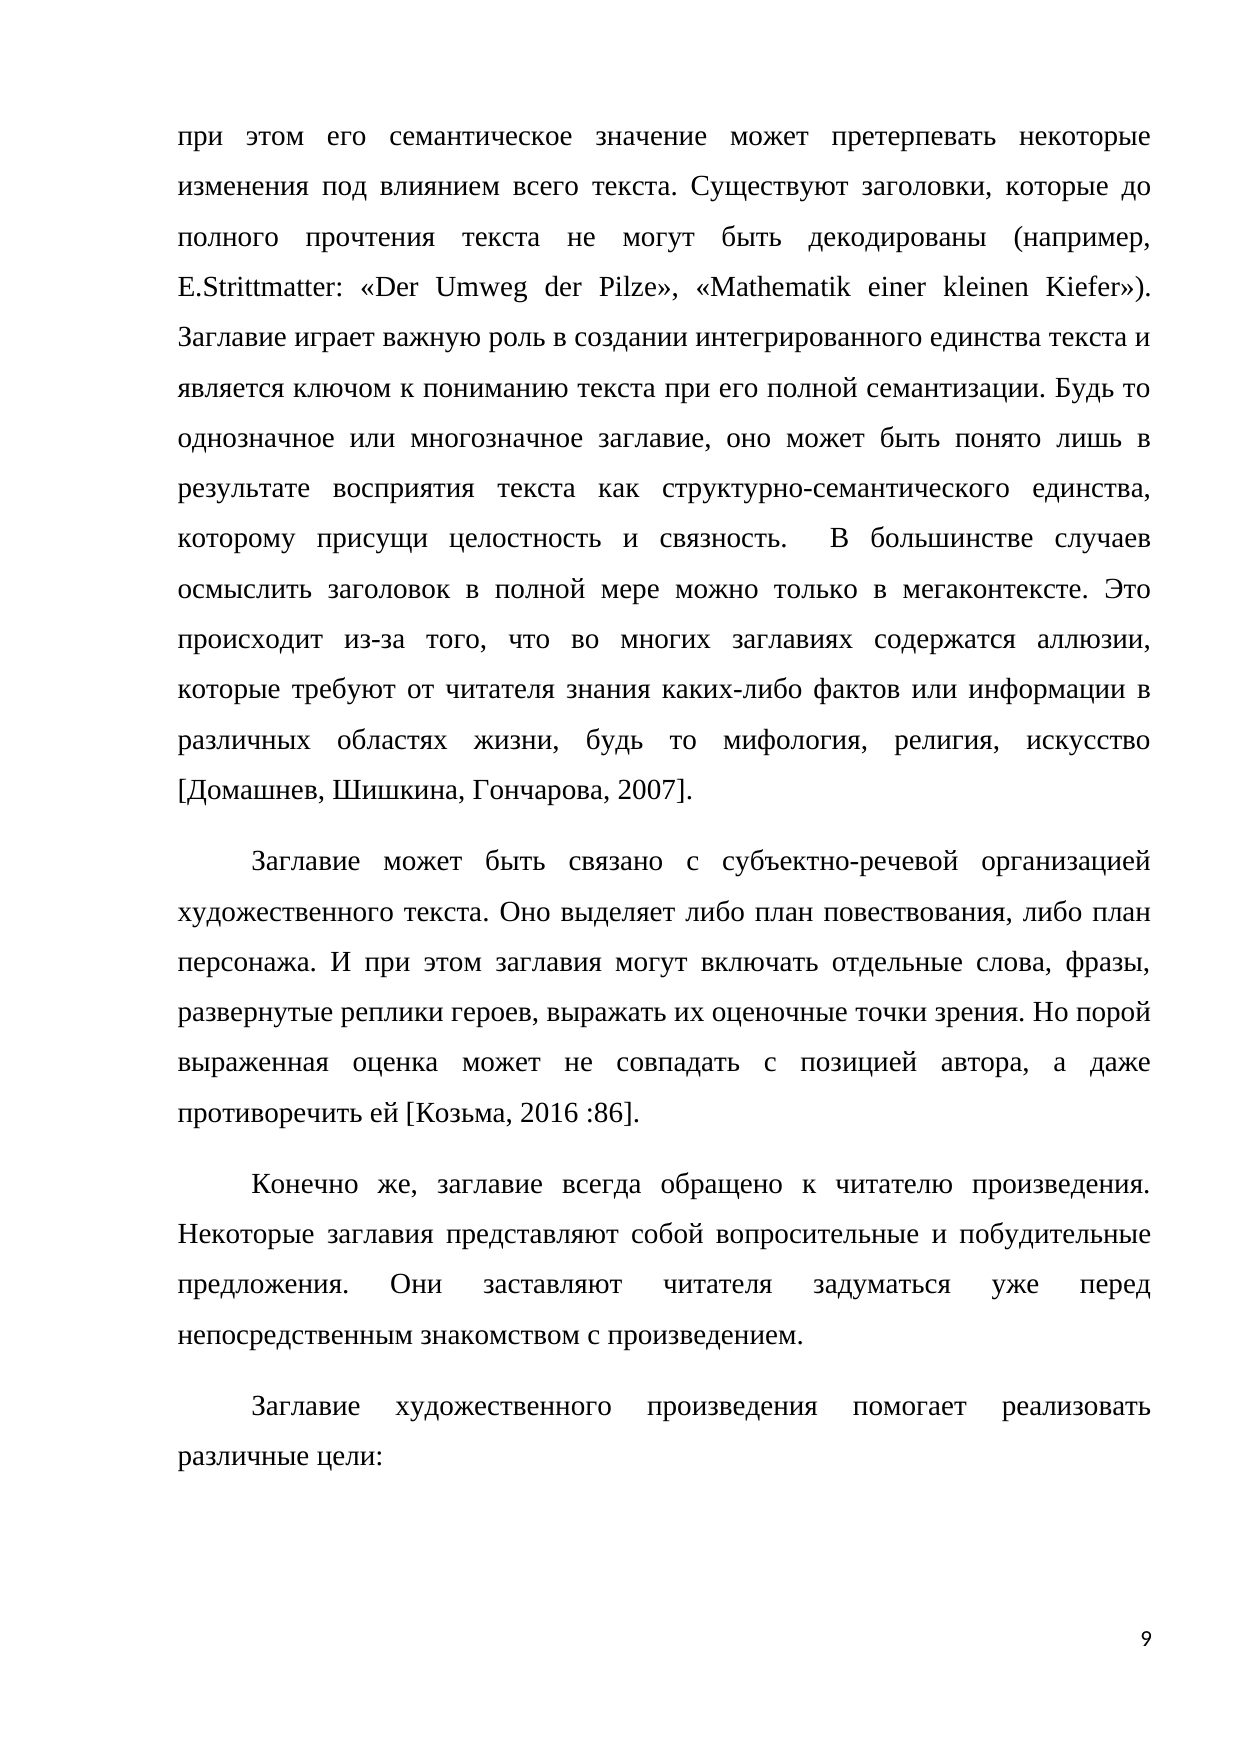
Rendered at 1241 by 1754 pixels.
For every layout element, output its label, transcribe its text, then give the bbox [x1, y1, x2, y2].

text Заглавие художественного произведения помогает реализовать различные цели: [177, 1388, 1152, 1472]
text Конечно же, заглавие всегда обращено к читателю произведения. Некоторые заглавия представляют собой вопросительные и побудительные предложения. Они заставляют читателя задуматься уже перед непосредственным знакомством с произведением. [177, 1166, 1152, 1351]
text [177, 118, 1152, 806]
text Заглавие может быть связано с субъектно-речевой организацией художественного текста. Оно выделяет либо план повествования, либо план персонажа. И при этом заглавия могут включать отдельные слова, фразы, развернутые реплики героев, выражать их оценочные точки зрения. Но порой выраженная оценка может не совпадать с позицией автора, а даже противоречить ей [Козьма, 2016 :86]. [177, 843, 1152, 1128]
